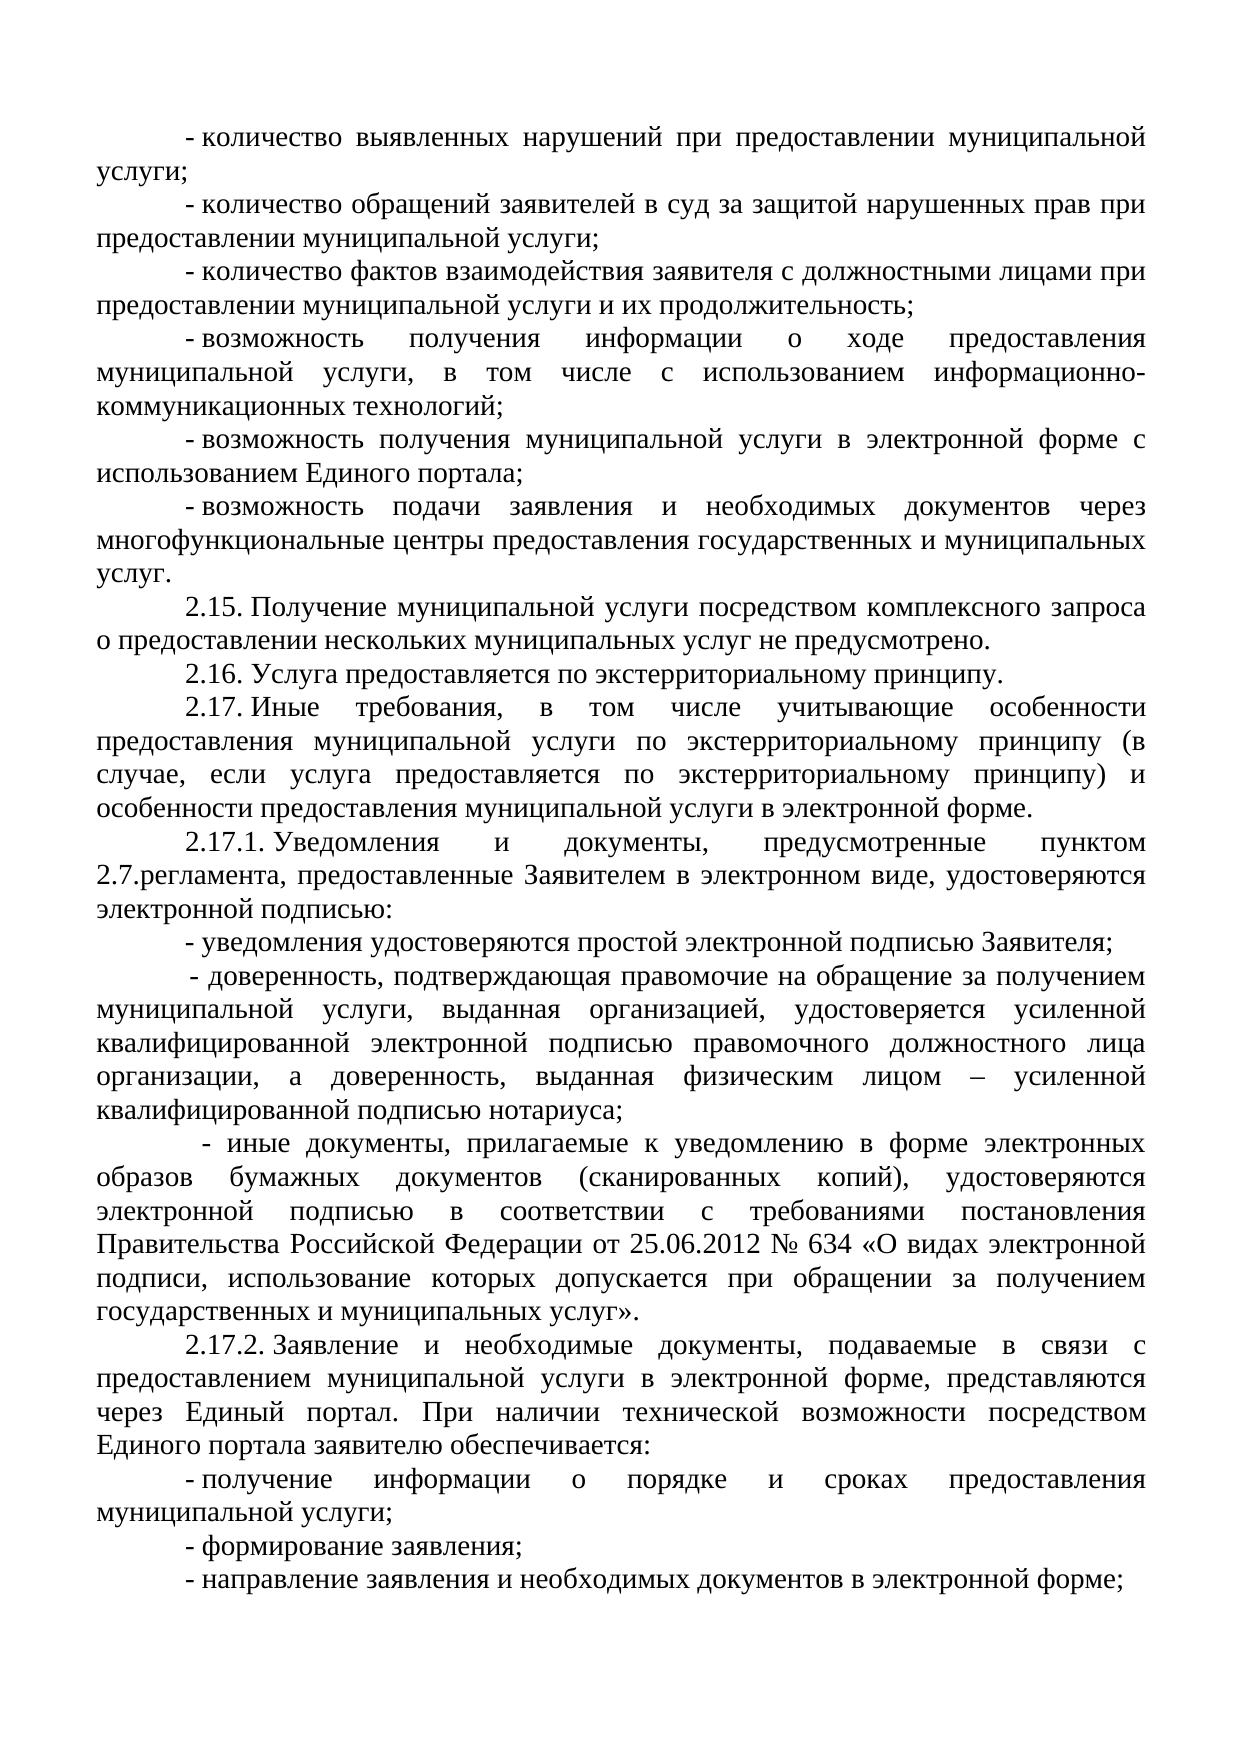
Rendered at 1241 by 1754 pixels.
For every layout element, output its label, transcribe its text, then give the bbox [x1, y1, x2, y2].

text - иные документы, прилагаемые к уведомлению в форме электронных образов бумажных документов (сканированных копий), удостоверяются электронной подписью в соответствии с требованиями постановления Правительства Российской Федерации от 25.06.2012 № 634 «О видах электронной подписи, использование которых допускается при обращении за получением государственных и муниципальных услуг». [96, 1126, 1147, 1327]
text - количество обращений заявителей в суд за защитой нарушенных прав при предоставлении муниципальной услуги; [96, 186, 1147, 253]
text - уведомления удостоверяются простой электронной подписью Заявителя; [96, 924, 1147, 958]
text - возможность получения муниципальной услуги в электронной форме с использованием Единого портала; [96, 421, 1147, 488]
text 2.17. Иные требования, в том числе учитывающие особенности предоставления муниципальной услуги по экстерриториальному принципу (в случае, если услуга предоставляется по экстерриториальному принципу) и особенности предоставления муниципальной услуги в электронной форме. [96, 689, 1147, 824]
text 2.17.1. Уведомления и документы, предусмотренные пунктом 2.7.регламента, предоставленные Заявителем в электронном виде, удостоверяются электронной подписью: [96, 824, 1147, 924]
text - направление заявления и необходимых документов в электронной форме; [96, 1562, 1147, 1595]
text - возможность подачи заявления и необходимых документов через многофункциональные центры предоставления государственных и муниципальных услуг. [96, 488, 1147, 589]
text 2.17.2. Заявление и необходимые документы, подаваемые в связи с предоставлением муниципальной услуги в электронной форме, представляются через Единый портал. При наличии технической возможности посредством Единого портала заявителю обеспечивается: [96, 1327, 1147, 1461]
text 2.16. Услуга предоставляется по экстерриториальному принципу. [96, 656, 1147, 689]
text - количество выявленных нарушений при предоставлении муниципальной услуги; [96, 119, 1147, 186]
text - возможность получения информации о ходе предоставления муниципальной услуги, в том числе с использованием информационно-коммуникационных технологий; [96, 321, 1147, 421]
text - получение информации о порядке и сроках предоставления муниципальной услуги; [96, 1461, 1147, 1528]
text - количество фактов взаимодействия заявителя с должностными лицами при предоставлении муниципальной услуги и их продолжительность; [96, 253, 1147, 321]
text 2.15. Получение муниципальной услуги посредством комплексного запроса о предоставлении нескольких муниципальных услуг не предусмотрено. [96, 589, 1147, 656]
text - доверенность, подтверждающая правомочие на обращение за получением муниципальной услуги, выданная организацией, удостоверяется усиленной квалифицированной электронной подписью правомочного должностного лица организации, а доверенность, выданная физическим лицом – усиленной квалифицированной подписью нотариуса; [96, 958, 1147, 1126]
text - формирование заявления; [96, 1528, 1147, 1562]
